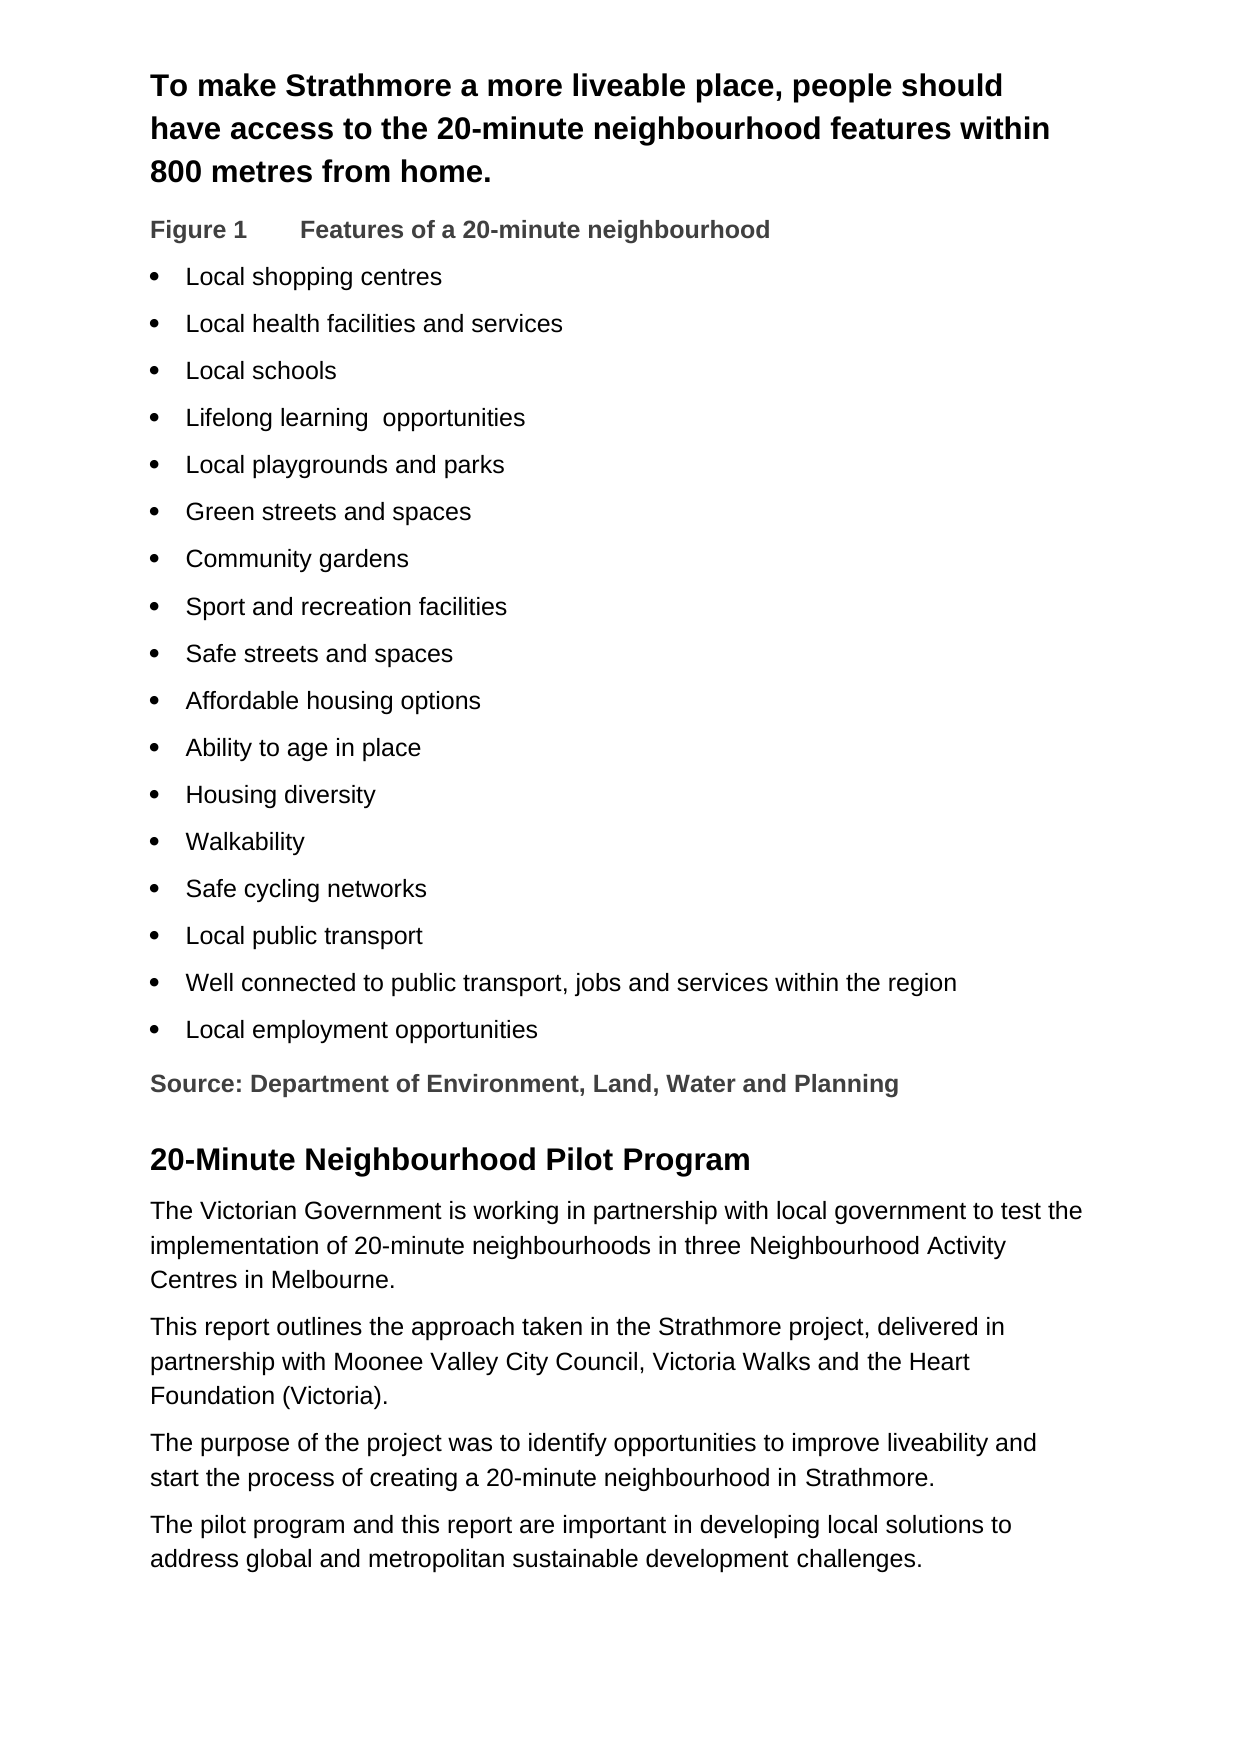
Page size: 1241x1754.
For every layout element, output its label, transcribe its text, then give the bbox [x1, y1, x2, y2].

list Green streets and spaces [150, 497, 1090, 526]
subtitle To make Strathmore a more liveable place, people should have access to the 20-minute neighbourhood features within 800 metres from home. [150, 67, 1090, 189]
list Local health facilities and services [150, 309, 1090, 338]
text The Victorian Government is working in partnership with local government to test the implementation of 20-minute neighbourhoods in three Neighbourhood Activity Centres in Melbourne. [150, 1196, 1090, 1294]
list Local employment opportunities [150, 1015, 1090, 1044]
list Local schools [150, 356, 1090, 385]
subtitle Source: Department of Environment, Land, Water and Planning [150, 1069, 1090, 1097]
list Sport and recreation facilities [150, 592, 1090, 620]
list Local public transport [150, 921, 1090, 950]
subtitle Figure 1 Features of a 20-minute neighbourhood [150, 215, 1090, 244]
list Local shopping centres [150, 262, 1090, 291]
list Local playgrounds and parks [150, 450, 1090, 479]
list Walkability [150, 827, 1090, 856]
list Lifelong learning opportunities [150, 403, 1090, 432]
list Ability to age in place [150, 733, 1090, 762]
list Housing diversity [150, 780, 1090, 809]
list Community gardens [150, 544, 1090, 573]
list Well connected to public transport, jobs and services within the region [150, 968, 1090, 997]
text The pilot program and this report are important in developing local solutions to address global and metropolitan sustainable development challenges. [150, 1509, 1090, 1573]
list Safe streets and spaces [150, 639, 1090, 667]
text This report outlines the approach taken in the Strathmore project, delivered in partnership with Moonee Valley City Council, Victoria Walks and the Heart Foundation (Victoria). [150, 1312, 1090, 1410]
list Affordable housing options [150, 686, 1090, 714]
list Safe cycling networks [150, 874, 1090, 903]
subtitle 20-Minute Neighbourhood Pilot Program [150, 1141, 1090, 1177]
text The purpose of the project was to identify opportunities to improve liveability and start the process of creating a 20-minute neighbourhood in Strathmore. [150, 1428, 1090, 1491]
